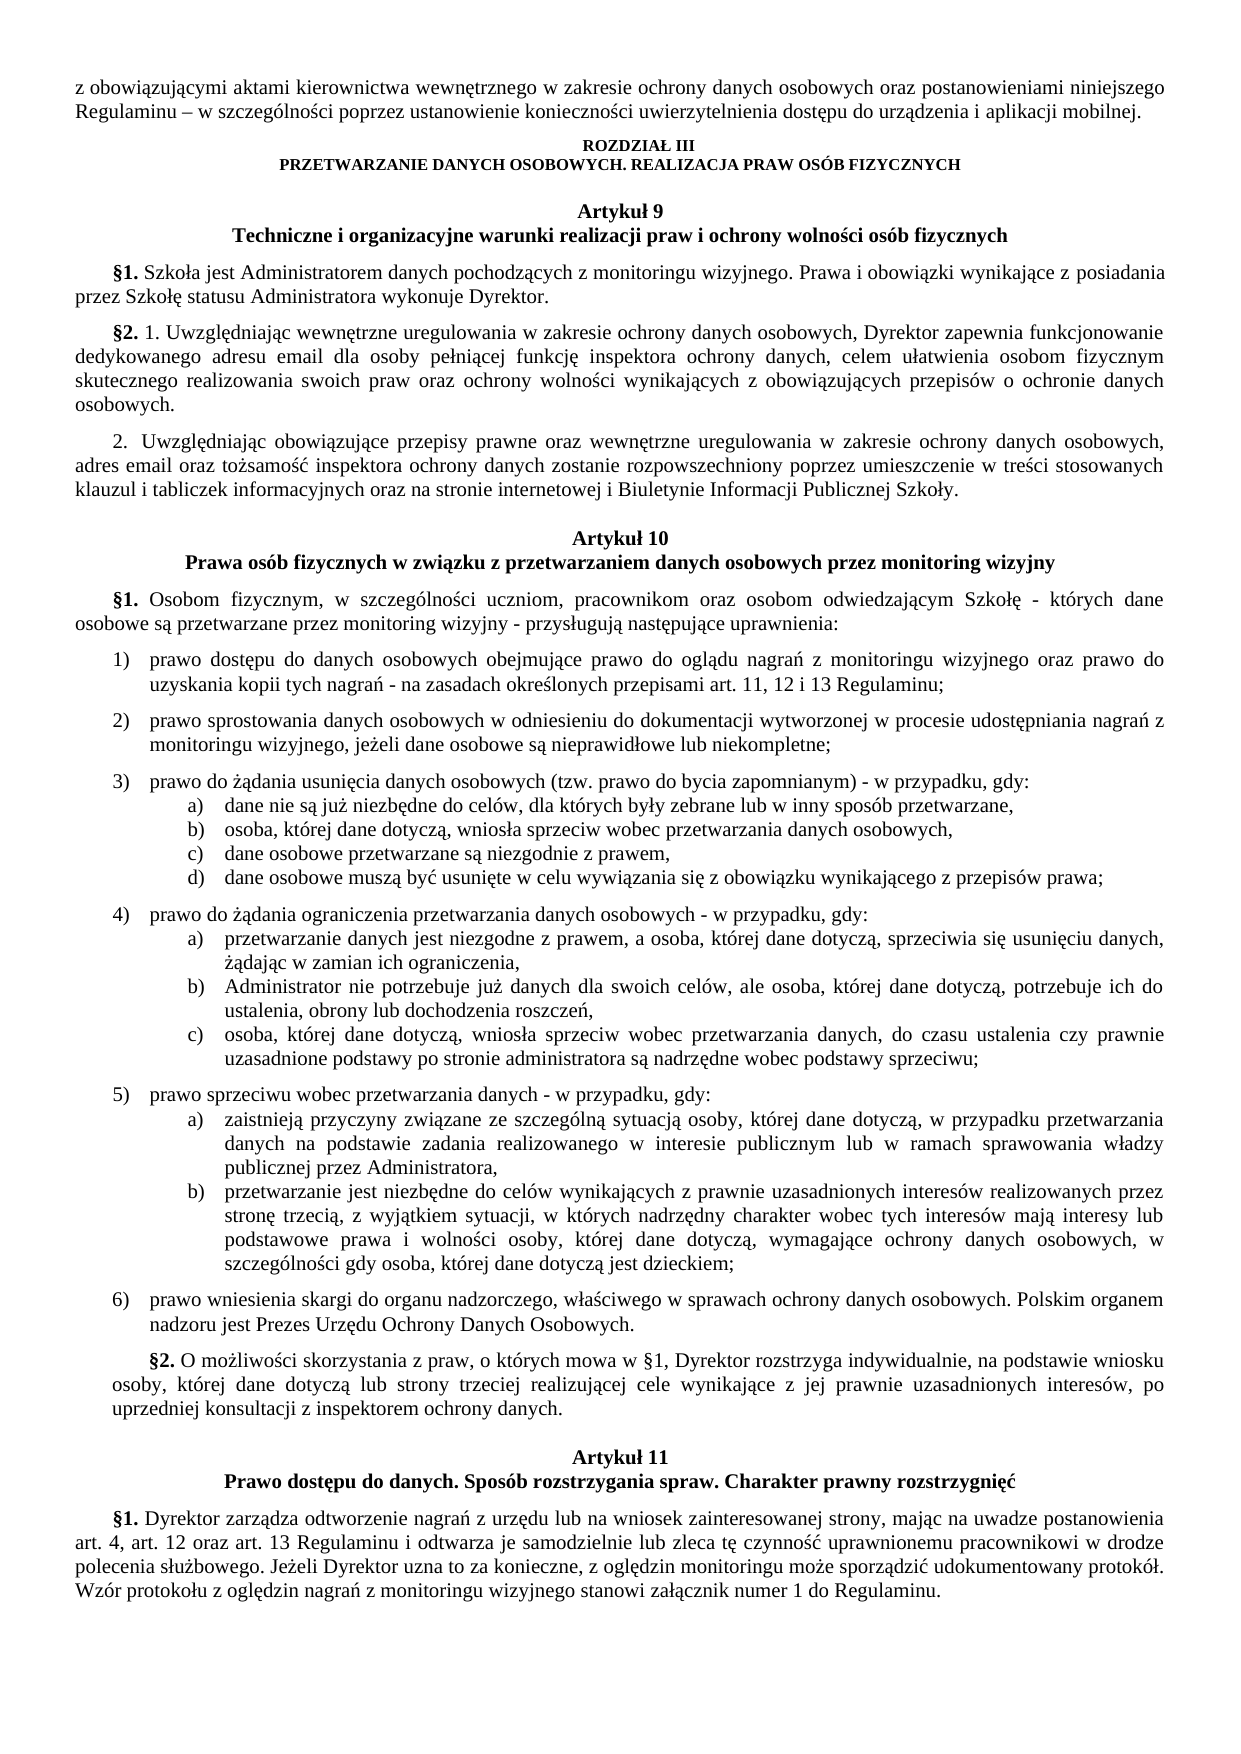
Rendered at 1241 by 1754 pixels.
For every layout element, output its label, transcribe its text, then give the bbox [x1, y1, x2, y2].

text §1. Dyrektor zarządza odtworzenie nagrań z urzędu lub na wniosek zainteresowanej strony, mając na uwadze postanowienia art. 4, art. 12 oraz art. 13 Regulaminu i odtwarza je samodzielnie lub zleca tę czynność uprawnionemu pracownikowi w drodze polecenia służbowego. Jeżeli Dyrektor uzna to za konieczne, z oględzin monitoringu może sporządzić udokumentowany protokół. Wzór protokołu z oględzin nagrań z monitoringu wizyjnego stanowi załącznik numer 1 do Regulaminu. [75, 1506, 1165, 1602]
list dane osobowe muszą być usunięte w celu wywiązania się z obowiązku wynikającego z przepisów prawa; [187, 865, 1165, 889]
text §1. Osobom fizycznym, w szczególności uczniom, pracownikom oraz osobom odwiedzającym Szkołę - których dane osobowe są przetwarzane przez monitoring wizyjny - przysługują następujące uprawnienia: [75, 587, 1165, 635]
list przetwarzanie danych jest niezgodne z prawem, a osoba, której dane dotyczą, sprzeciwia się usunięciu danych, żądając w zamian ich ograniczenia, [187, 926, 1165, 974]
text Artykuł 11 Prawo dostępu do danych. Sposób rozstrzygania spraw. Charakter prawny rozstrzygnięć [75, 1445, 1165, 1493]
text Artykuł 10 Prawa osób fizycznych w związku z przetwarzaniem danych osobowych przez monitoring wizyjny [75, 526, 1165, 574]
list prawo sprostowania danych osobowych w odniesieniu do dokumentacji wytworzonej w procesie udostępniania nagrań z monitoringu wizyjnego, jeżeli dane osobowe są nieprawidłowe lub niekompletne; [112, 708, 1165, 756]
text §2. O możliwości skorzystania z praw, o których mowa w §1, Dyrektor rozstrzyga indywidualnie, na podstawie wniosku osoby, której dane dotyczą lub strony trzeciej realizującej cele wynikające z jej prawnie uzasadnionych interesów, po uprzedniej konsultacji z inspektorem ochrony danych. [112, 1348, 1165, 1420]
list Administrator nie potrzebuje już danych dla swoich celów, ale osoba, której dane dotyczą, potrzebuje ich do ustalenia, obrony lub dochodzenia roszczeń, [187, 974, 1165, 1022]
text Artykuł 9 Techniczne i organizacyjne warunki realizacji praw i ochrony wolności osób fizycznych [75, 199, 1165, 247]
list zaistnieją przyczyny związane ze szczególną sytuacją osoby, której dane dotyczą, w przypadku przetwarzania danych na podstawie zadania realizowanego w interesie publicznym lub w ramach sprawowania władzy publicznej przez Administratora, [187, 1106, 1165, 1179]
list prawo dostępu do danych osobowych obejmujące prawo do oglądu nagrań z monitoringu wizyjnego oraz prawo do uzyskania kopii tych nagrań - na zasadach określonych przepisami art. 11, 12 i 13 Regulaminu; [112, 647, 1165, 696]
list prawo sprzeciwu wobec przetwarzania danych - w przypadku, gdy: [112, 1082, 1165, 1106]
text 2. Uwzględniając obowiązujące przepisy prawne oraz wewnętrzne uregulowania w zakresie ochrony danych osobowych, adres email oraz tożsamość inspektora ochrony danych zostanie rozpowszechniony poprzez umieszczenie w treści stosowanych klauzul i tabliczek informacyjnych oraz na stronie internetowej i Biuletynie Informacji Publicznej Szkoły. [75, 429, 1165, 501]
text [75, 75, 1165, 123]
text §2. 1. Uwzględniając wewnętrzne uregulowania w zakresie ochrony danych osobowych, Dyrektor zapewnia funkcjonowanie dedykowanego adresu email dla osoby pełniącej funkcję inspektora ochrony danych, celem ułatwienia osobom fizycznym skutecznego realizowania swoich praw oraz ochrony wolności wynikających z obowiązujących przepisów o ochronie danych osobowych. [75, 320, 1165, 416]
text ROZDZIAŁ III PRZETWARZANIE DANYCH OSOBOWYCH. REALIZACJA PRAW OSÓB FIZYCZNYCH [75, 136, 1165, 174]
list prawo do żądania ograniczenia przetwarzania danych osobowych - w przypadku, gdy: [112, 901, 1165, 926]
list dane osobowe przetwarzane są niezgodnie z prawem, [187, 841, 1165, 865]
list prawo do żądania usunięcia danych osobowych (tzw. prawo do bycia zapomnianym) - w przypadku, gdy: [112, 769, 1165, 793]
list przetwarzanie jest niezbędne do celów wynikających z prawnie uzasadnionych interesów realizowanych przez stronę trzecią, z wyjątkiem sytuacji, w których nadrzędny charakter wobec tych interesów mają interesy lub podstawowe prawa i wolności osoby, której dane dotyczą, wymagające ochrony danych osobowych, w szczególności gdy osoba, której dane dotyczą jest dzieckiem; [187, 1179, 1165, 1275]
list prawo wniesienia skargi do organu nadzorczego, właściwego w sprawach ochrony danych osobowych. Polskim organem nadzoru jest Prezes Urzędu Ochrony Danych Osobowych. [112, 1287, 1165, 1336]
list osoba, której dane dotyczą, wniosła sprzeciw wobec przetwarzania danych osobowych, [187, 817, 1165, 841]
list dane nie są już niezbędne do celów, dla których były zebrane lub w inny sposób przetwarzane, [187, 793, 1165, 817]
text §1. Szkoła jest Administratorem danych pochodzących z monitoringu wizyjnego. Prawa i obowiązki wynikające z posiadania przez Szkołę statusu Administratora wykonuje Dyrektor. [75, 259, 1165, 308]
list osoba, której dane dotyczą, wniosła sprzeciw wobec przetwarzania danych, do czasu ustalenia czy prawnie uzasadnione podstawy po stronie administratora są nadrzędne wobec podstawy sprzeciwu; [187, 1022, 1165, 1070]
